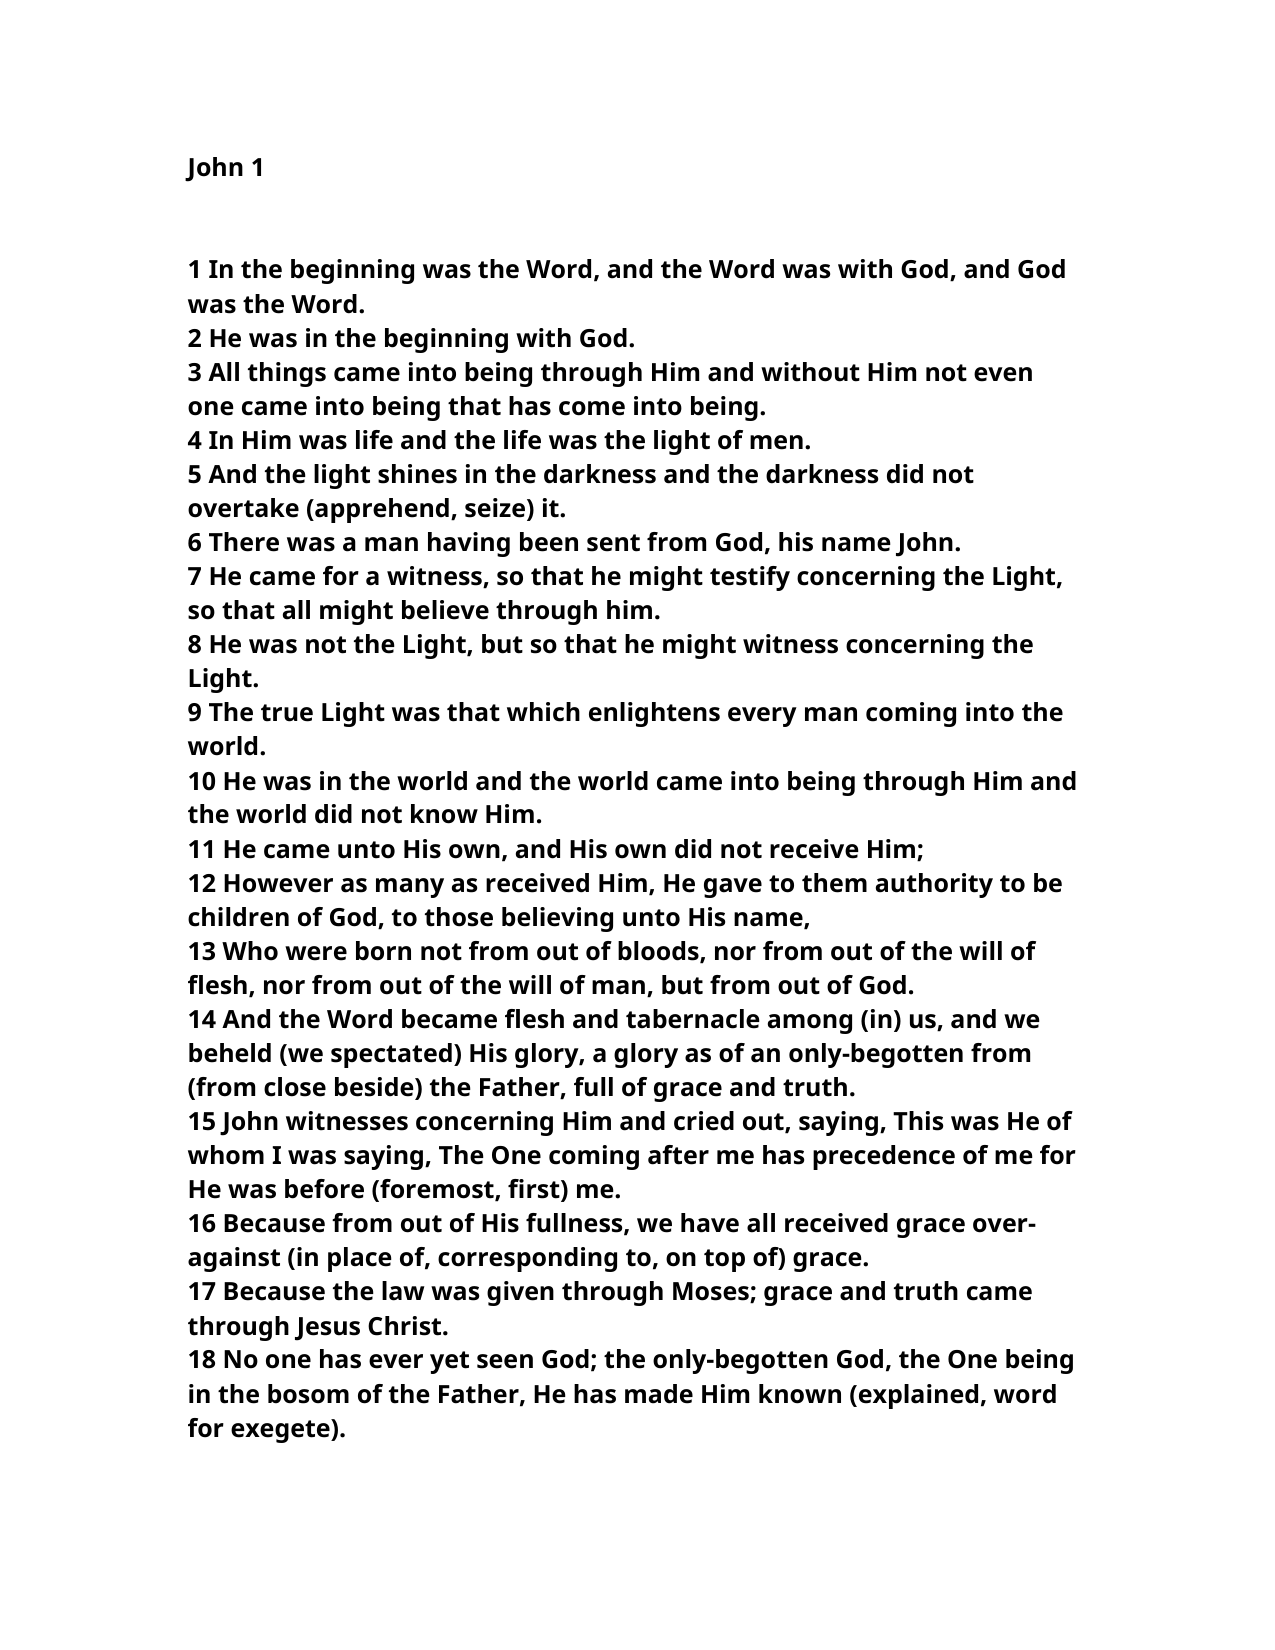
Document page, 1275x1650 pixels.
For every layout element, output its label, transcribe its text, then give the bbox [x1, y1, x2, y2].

text 15 John witnesses concerning Him and cried out, saying, This was He of whom I was saying, The One coming after me has precedence of me for He was before (foremost, first) me. [187, 1104, 1087, 1206]
text 14 And the Word became flesh and tabernacle among (in) us, and we beheld (we spectated) His glory, a glory as of an only-begotten from (from close beside) the Father, full of grace and truth. [187, 1002, 1087, 1104]
text 16 Because from out of His fullness, we have all received grace over-against (in place of, corresponding to, on top of) grace. [187, 1206, 1087, 1274]
text 5 And the light shines in the darkness and the darkness did not overtake (apprehend, seize) it. [187, 457, 1087, 525]
text 2 He was in the beginning with God. [187, 320, 1087, 354]
text 10 He was in the world and the world came into being through Him and the world did not know Him. [187, 763, 1087, 831]
text 13 Who were born not from out of bloods, nor from out of the will of flesh, nor from out of the will of man, but from out of God. [187, 933, 1087, 1002]
text 12 However as many as received Him, He gave to them authority to be children of God, to those believing unto His name, [187, 865, 1087, 933]
text 7 He came for a witness, so that he might testify concerning the Light, so that all might believe through him. [187, 559, 1087, 627]
text 6 There was a man having been sent from God, his name John. [187, 525, 1087, 559]
text 9 The true Light was that which enlightens every man coming into the world. [187, 695, 1087, 763]
text 11 He came unto His own, and His own did not receive Him; [187, 831, 1087, 865]
text 8 He was not the Light, but so that he might witness concerning the Light. [187, 627, 1087, 695]
text 3 All things came into being through Him and without Him not even one came into being that has come into being. [187, 354, 1087, 422]
text 18 No one has ever yet seen God; the only-begotten God, the One being in the bosom of the Father, He has made Him known (explained, word for exegete). [187, 1342, 1087, 1444]
text 1 In the beginning was the Word, and the Word was with God, and God was the Word. [187, 252, 1087, 320]
text 17 Because the law was given through Moses; grace and truth came through Jesus Christ. [187, 1274, 1087, 1342]
text 4 In Him was life and the life was the light of men. [187, 422, 1087, 457]
text John 1 [187, 150, 1087, 184]
